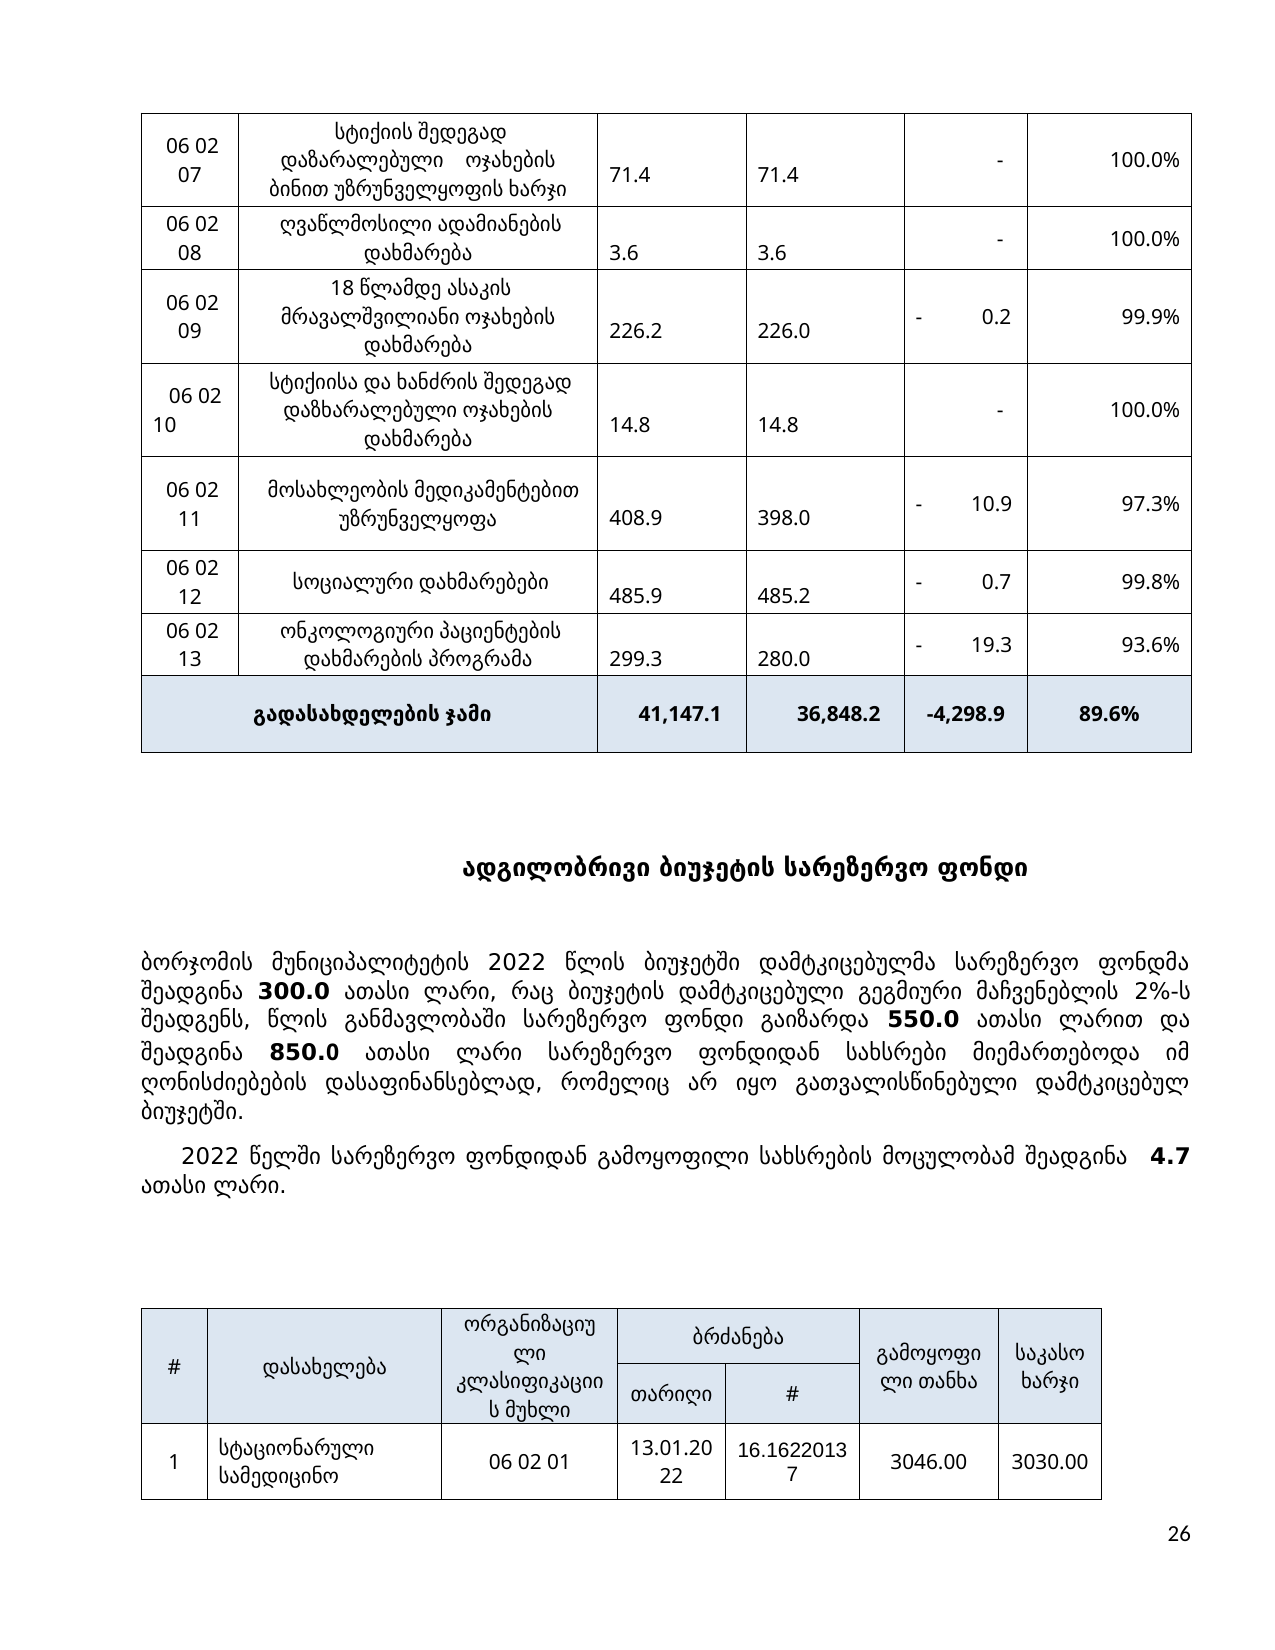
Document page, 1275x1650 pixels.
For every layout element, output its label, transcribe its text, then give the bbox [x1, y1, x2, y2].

table_cell 99.8% [1028, 551, 1191, 612]
table_cell - 10.9 [905, 457, 1027, 550]
table_cell 3.6 [747, 207, 904, 269]
table_cell 14.8 [747, 364, 904, 456]
table_cell 18 წლამდე ასაკის მრავალშვილიანი ოჯახების დახმარება [239, 270, 597, 362]
table_cell 06 02 13 [142, 614, 238, 675]
table_cell 100.0% [1028, 114, 1191, 206]
table_cell 226.2 [598, 270, 746, 362]
table_cell 398.0 [747, 457, 904, 550]
table_cell - 0.2 [905, 270, 1027, 362]
table_cell 299.3 [598, 614, 746, 675]
table_header გამოყოფილი თანხა [860, 1309, 998, 1423]
text ბორჯომის მუნიციპალიტეტის 2022 წლის ბიუჯეტში დამტკიცებულმა სარეზერვო ფონდმა შეადგინა 300.0 ათასი ლარი, რაც ბიუჯეტის დამტკიცებული გეგმიური მაჩვენებლის 2%-ს შეადგენს, წლის განმავლობაში სარეზერვო ფონდი გაიზარდა 550.0 ათასი ლარით და შეადგინა 850.0 ათასი ლარი სარეზერვო ფონდიდან სახსრები მიემართებოდა იმ ღონისძიებების დასაფინანსებლად, რომელიც არ იყო გათვალისწინებული დამტკიცებულ ბიუჯეტში. [141, 949, 1191, 1124]
table_cell სტიქიისა და ხანძრის შედეგად დაზხარალებული ოჯახების დახმარება [239, 364, 597, 456]
table_cell 06 02 09 [142, 270, 238, 362]
table_cell 485.9 [598, 551, 746, 612]
table_header # [142, 1309, 207, 1423]
table_cell - [905, 364, 1027, 456]
table_cell სტიქიის შედეგად დაზარალებული ოჯახების ბინით უზრუნველყოფის ხარჯი [239, 114, 597, 206]
table_cell 71.4 [598, 114, 746, 206]
table_cell 06 02 11 [142, 457, 238, 550]
table_cell 06 02 07 [142, 114, 238, 206]
table_cell 100.0% [1028, 207, 1191, 269]
table_cell 06 02 10 [142, 364, 238, 456]
text 2022 წელში სარეზერვო ფონდიდან გამოყოფილი სახსრების მოცულობამ შეადგინა 4.7 ათასი ლარი. [141, 1143, 1191, 1199]
table_cell 99.9% [1028, 270, 1191, 362]
table_cell ღვაწლმოსილი ადამიანების დახმარება [239, 207, 597, 269]
table_header დასახელება [208, 1309, 441, 1423]
table_cell -4,298.9 [905, 676, 1027, 752]
table_cell 41,147.1 [598, 676, 746, 752]
table_cell - [905, 114, 1027, 206]
table_cell 1 [142, 1424, 207, 1499]
table_cell 226.0 [747, 270, 904, 362]
table_header საკასო ხარჯი [999, 1309, 1101, 1423]
table_cell 97.3% [1028, 457, 1191, 550]
table_cell 14.8 [598, 364, 746, 456]
table_cell 89.6% [1028, 676, 1191, 752]
table_cell 06 02 12 [142, 551, 238, 612]
table_cell მოსახლეობის მედიკამენტებით უზრუნველყოფა [239, 457, 597, 550]
table_cell 408.9 [598, 457, 746, 550]
table_cell 485.2 [747, 551, 904, 612]
table_cell 3046.00 [860, 1424, 998, 1499]
table_cell გადასახდელების ჯამი [142, 676, 597, 752]
table_cell 36,848.2 [747, 676, 904, 752]
text ადგილობრივი ბიუჯეტის სარეზერვო ფონდი [141, 853, 1191, 882]
table_cell - 19.3 [905, 614, 1027, 675]
table_cell 71.4 [747, 114, 904, 206]
table_header ორგანიზაციული კლასიფიკაციის მუხლი [442, 1309, 617, 1423]
table_cell 06 02 01 [442, 1424, 617, 1499]
table_cell - [905, 207, 1027, 269]
table_cell 93.6% [1028, 614, 1191, 675]
table_cell ონკოლოგიური პაციენტების დახმარების პროგრამა [239, 614, 597, 675]
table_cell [208, 1424, 441, 1499]
table_cell თარიღი [618, 1364, 725, 1423]
table_cell 3.6 [598, 207, 746, 269]
table_cell 100.0% [1028, 364, 1191, 456]
table_cell 280.0 [747, 614, 904, 675]
table_cell სოციალური დახმარებები [239, 551, 597, 612]
table_cell 3030.00 [999, 1424, 1101, 1499]
table_cell # [726, 1364, 859, 1423]
table_cell 13.01.2022 [618, 1424, 725, 1499]
table_cell - 0.7 [905, 551, 1027, 612]
table_cell 16.16220137 [726, 1424, 859, 1499]
table_cell 06 02 08 [142, 207, 238, 269]
table_header ბრძანება [618, 1309, 859, 1363]
